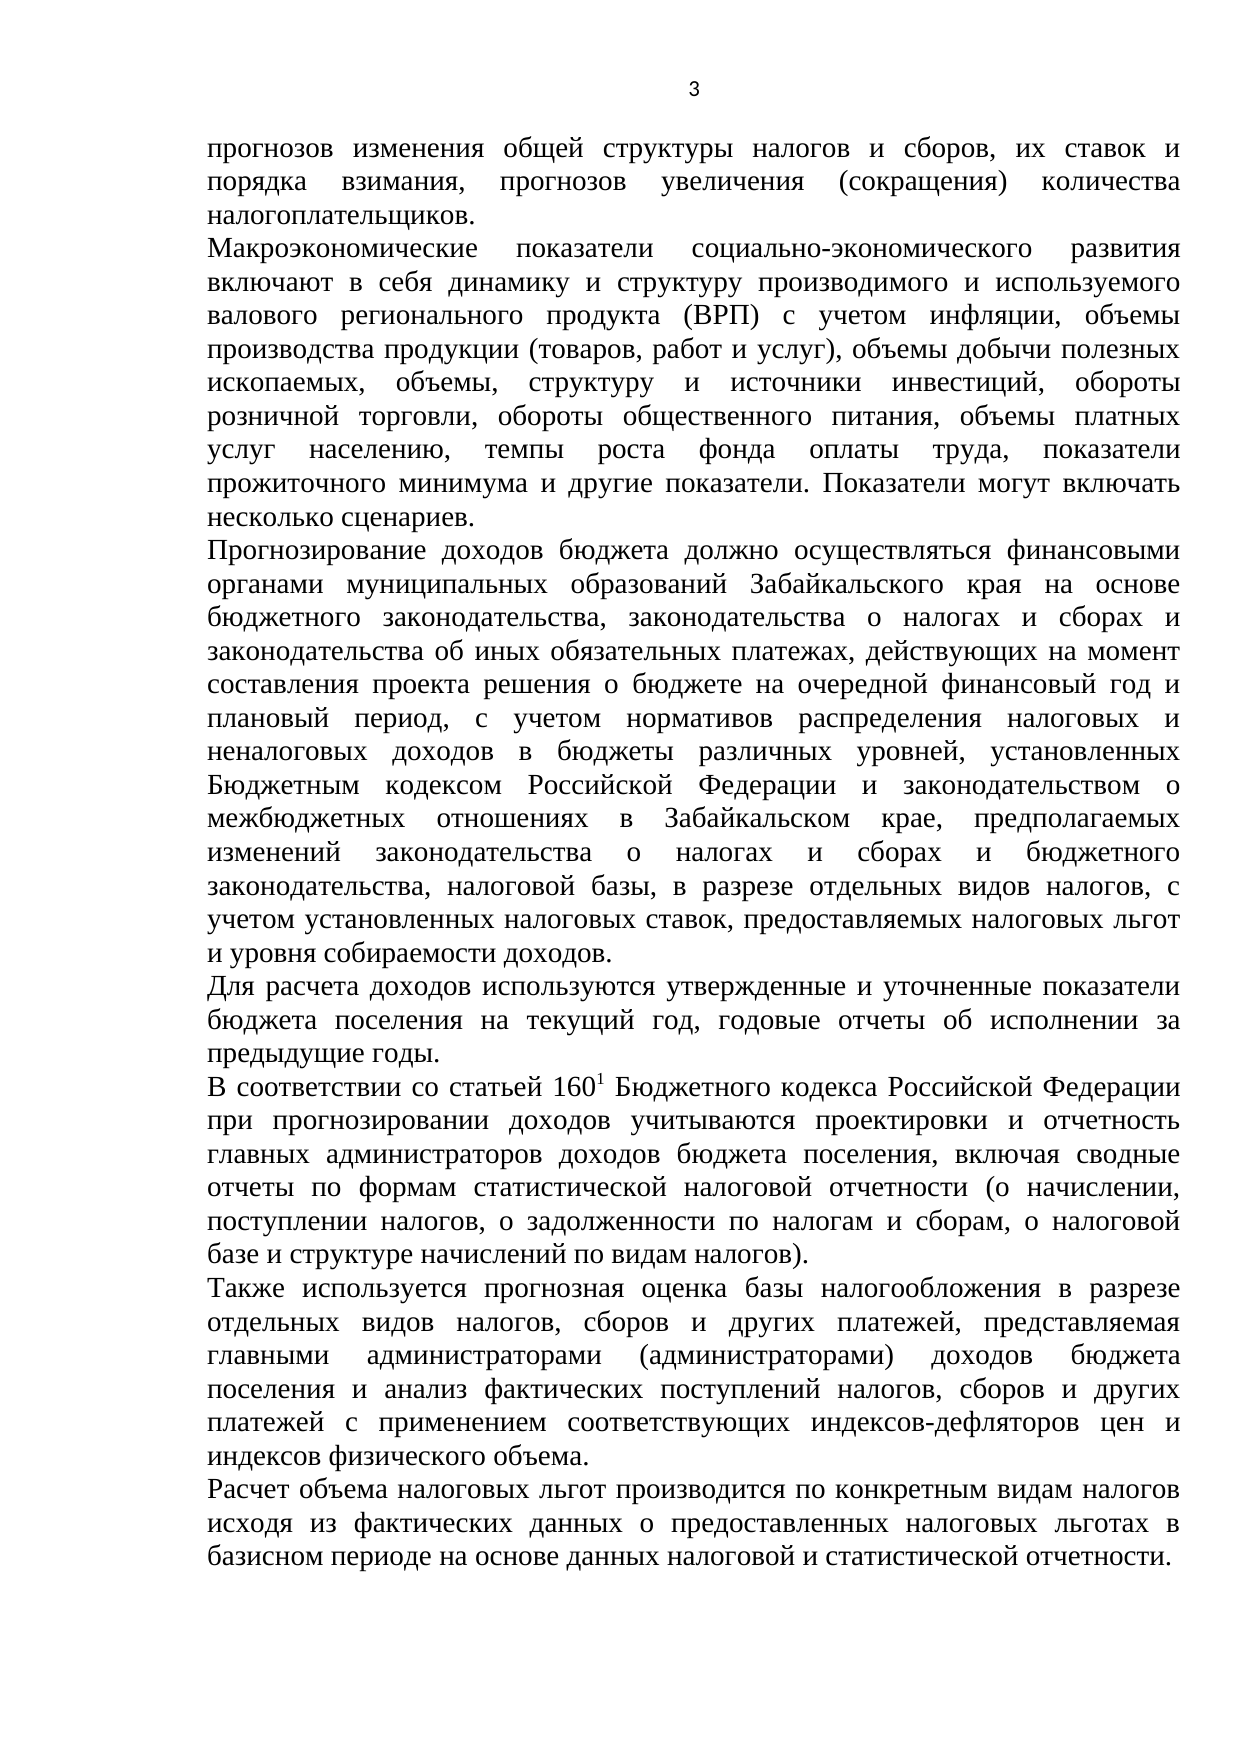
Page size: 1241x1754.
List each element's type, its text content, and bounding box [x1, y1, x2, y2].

text В соответствии со статьей 1601 Бюджетного кодекса Российской Федерации при прогнозировании доходов учитываются проектировки и отчетность главных администраторов доходов бюджета поселения, включая сводные отчеты по формам статистической налоговой отчетности (о начислении, поступлении налогов, о задолженности по налогам и сборам, о налоговой базе и структуре начислений по видам налогов). [207, 1069, 1181, 1270]
text Также используется прогнозная оценка базы налогообложения в разрезе отдельных видов налогов, сборов и других платежей, представляемая главными администраторами (администраторами) доходов бюджета поселения и анализ фактических поступлений налогов, сборов и других платежей с применением соответствующих индексов-дефляторов цен и индексов физического объема. [207, 1270, 1181, 1471]
text Для расчета доходов используются утвержденные и уточненные показатели бюджета поселения на текущий год, годовые отчеты об исполнении за предыдущие годы. [207, 968, 1181, 1069]
text Расчет объема налоговых льгот производится по конкретным видам налогов исходя из фактических данных о предоставленных налоговых льготах в базисном периоде на основе данных налоговой и статистической отчетности. [207, 1471, 1181, 1572]
text Макроэкономические показатели социально-экономического развития включают в себя динамику и структуру производимого и используемого валового регионального продукта (ВРП) с учетом инфляции, объемы производства продукции (товаров, работ и услуг), объемы добычи полезных ископаемых, объемы, структуру и источники инвестиций, обороты розничной торговли, обороты общественного питания, объемы платных услуг населению, темпы роста фонда оплаты труда, показатели прожиточного минимума и другие показатели. Показатели могут включать несколько сценариев. [207, 230, 1181, 532]
text прогнозов изменения общей структуры налогов и сборов, их ставок и порядка взимания, прогнозов увеличения (сокращения) количества налогоплательщиков. [207, 130, 1181, 230]
text Прогнозирование доходов бюджета должно осуществляться финансовыми органами муниципальных образований Забайкальского края на основе бюджетного законодательства, законодательства о налогах и сборах и законодательства об иных обязательных платежах, действующих на момент составления проекта решения о бюджете на очередной финансовый год и плановый период, с учетом нормативов распределения налоговых и неналоговых доходов в бюджеты различных уровней, установленных Бюджетным кодексом Российской Федерации и законодательством о межбюджетных отношениях в Забайкальском крае, предполагаемых изменений законодательства о налогах и сборах и бюджетного законодательства, налоговой базы, в разрезе отдельных видов налогов, с учетом установленных налоговых ставок, предоставляемых налоговых льгот и уровня собираемости доходов. [207, 532, 1181, 968]
